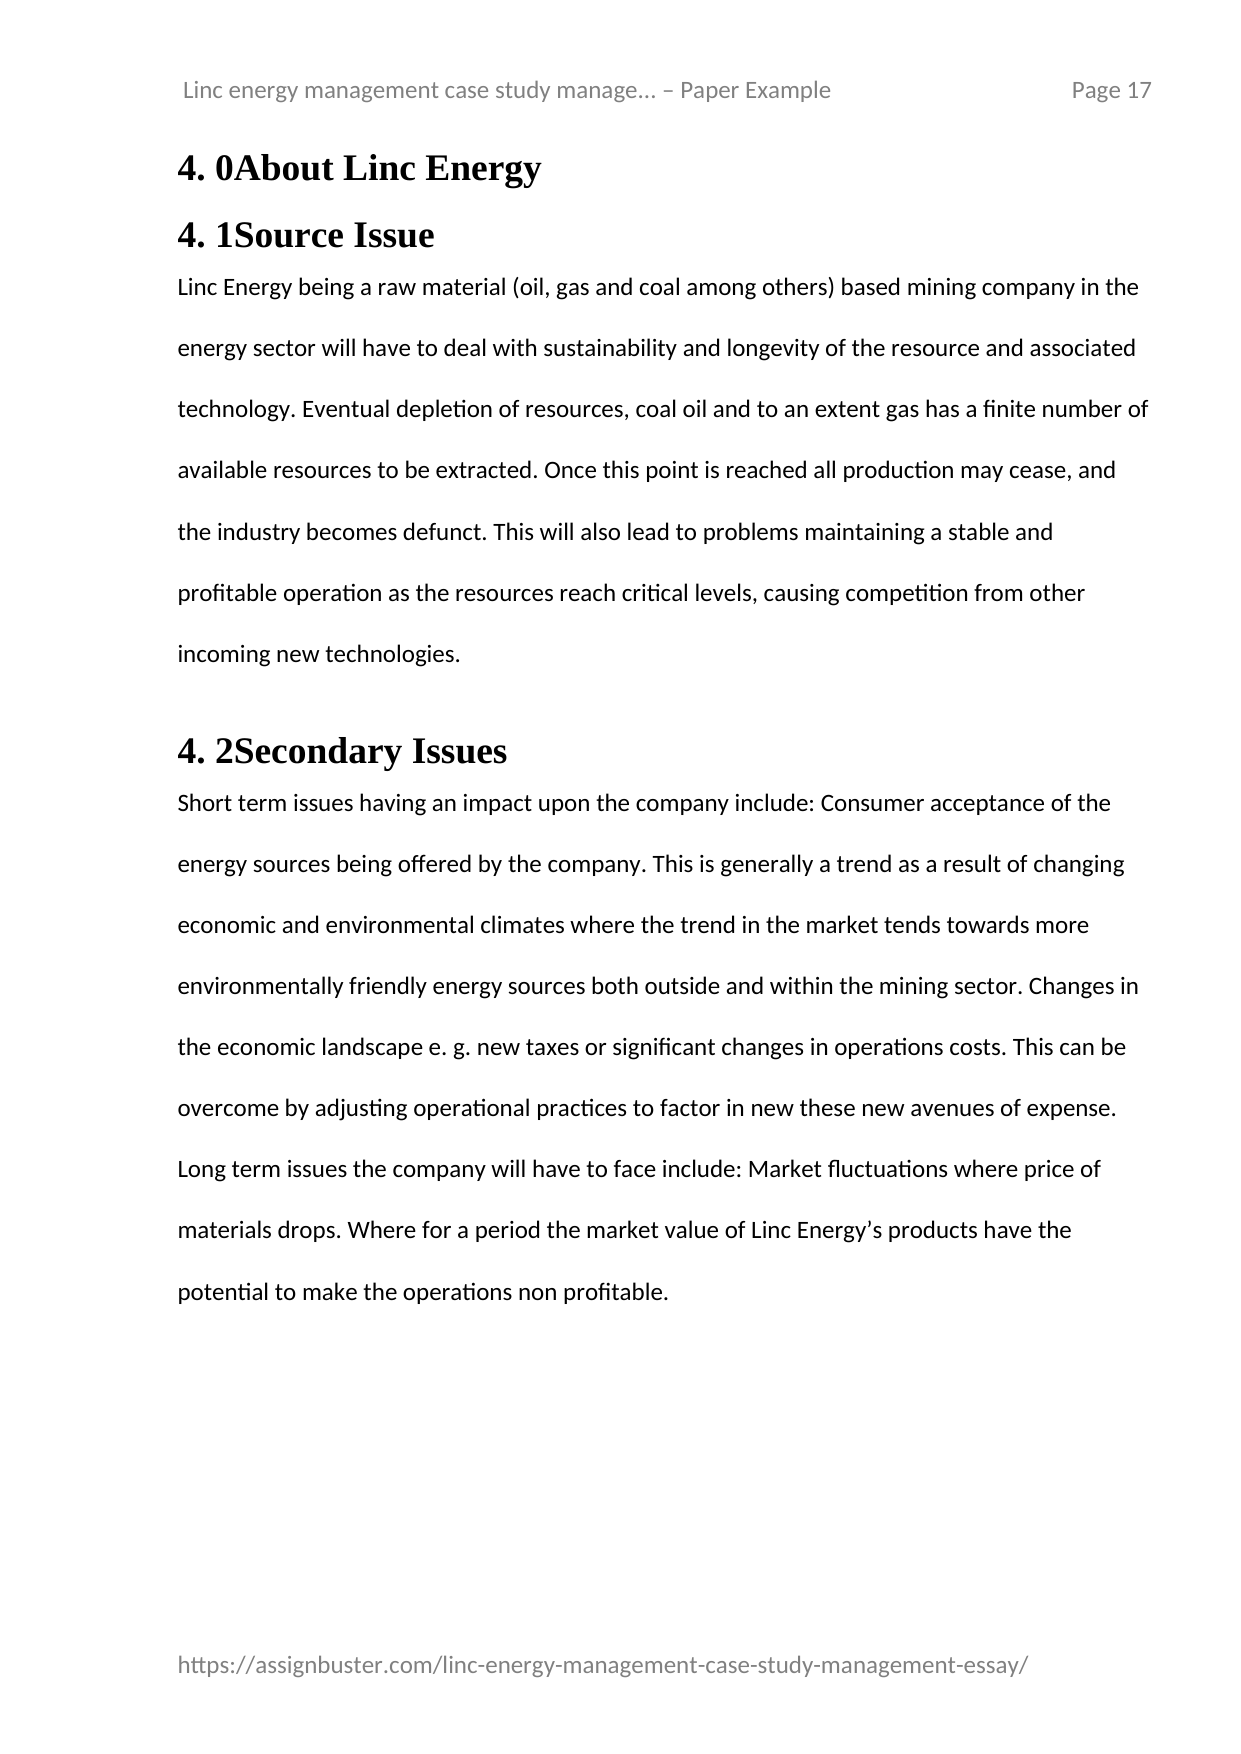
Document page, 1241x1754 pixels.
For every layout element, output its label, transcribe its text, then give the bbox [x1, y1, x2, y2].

subtitle 4. 2Secondary Issues [177, 728, 1152, 771]
subtitle 4. 0About Linc Energy [177, 145, 1152, 188]
text Linc Energy being a raw material (oil, gas and coal among others) based mining company in the energy sector will have to deal with sustainability and longevity of the resource and associated technology. Eventual depletion of resources, coal oil and to an extent gas has a finite number of available resources to be extracted. Once this point is reached all production may cease, and the industry becomes defunct. This will also lead to problems maintaining a stable and profitable operation as the resources reach critical levels, causing competition from other incoming new technologies. [177, 271, 1152, 668]
text Short term issues having an impact upon the company include: Consumer acceptance of the energy sources being offered by the company. This is generally a trend as a result of changing economic and environmental climates where the trend in the market tends towards more environmentally friendly energy sources both outside and within the mining sector. Changes in the economic landscape e. g. new taxes or significant changes in operations costs. This can be overcome by adjusting operational practices to factor in new these new avenues of expense. Long term issues the company will have to face include: Market fluctuations where price of materials drops. Where for a period the market value of Linc Energy’s products have the potential to make the operations non profitable. [177, 787, 1152, 1306]
subtitle 4. 1Source Issue [177, 212, 1152, 256]
